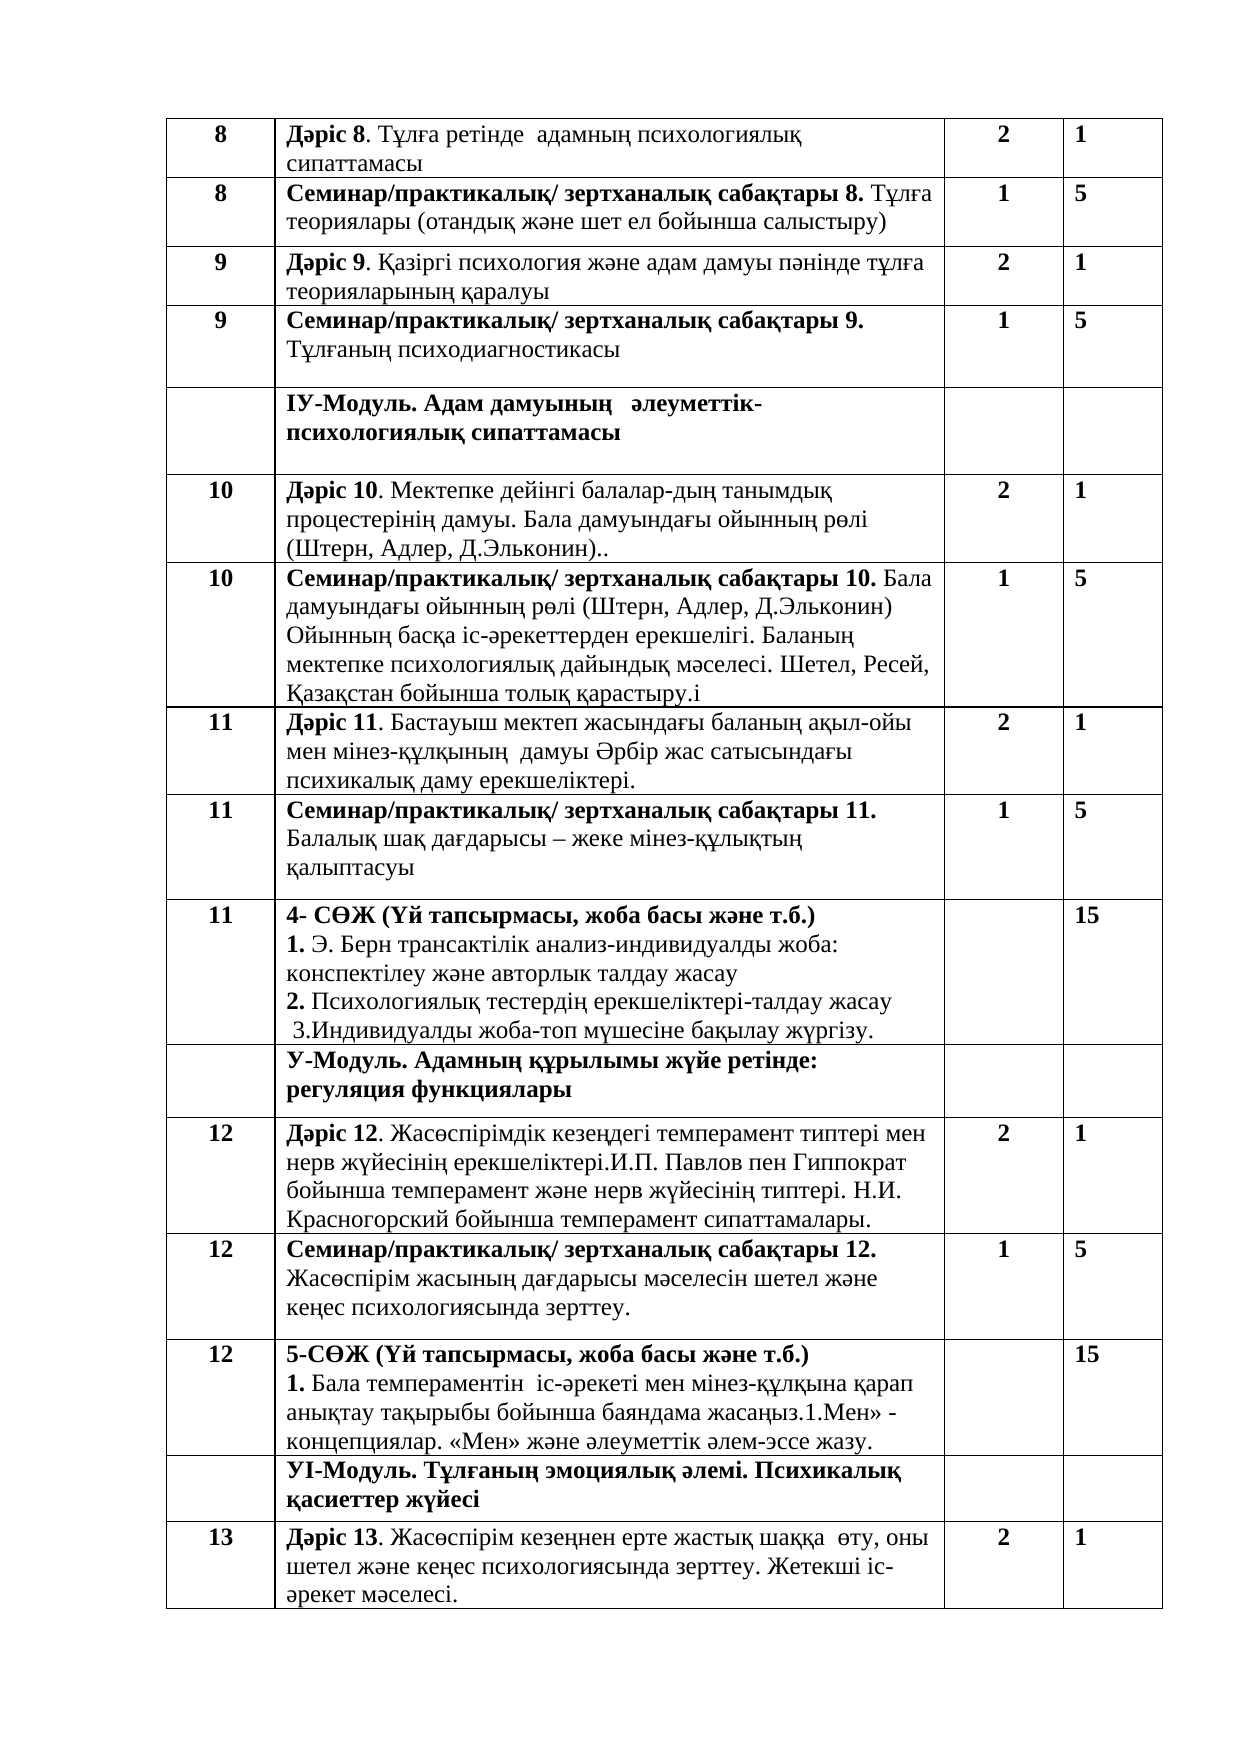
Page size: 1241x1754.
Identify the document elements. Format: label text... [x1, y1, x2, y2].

table_cell 15 [1064, 900, 1162, 1044]
table_cell 1 [1064, 475, 1162, 562]
table_cell 9 [167, 247, 274, 304]
table_cell ІУ-Модуль. Адам дамуының әлеуметтік-психологиялық сипаттамасы [276, 388, 944, 474]
table_cell 1 [945, 1234, 1063, 1338]
table_cell Семинар/практикалық/ зертханалық сабақтары 12. Жасөспірім жасының дағдарысы мәселесін шетел және кеңес психологиясында зерттеу. [276, 1234, 944, 1338]
table_cell [945, 1045, 1063, 1117]
table_cell Семинар/практикалық/ зертханалық сабақтары 8. Тұлға теориялары (отандық және шет ел бойынша салыстыру) [276, 178, 944, 246]
table_cell [167, 1045, 274, 1117]
table_cell 5 [1064, 178, 1162, 246]
table_cell 12 [167, 1234, 274, 1338]
table_cell 1 [945, 178, 1063, 246]
table_cell [945, 1340, 1063, 1454]
table_cell [1064, 1456, 1162, 1521]
table_cell Дәріс 10. Мектепке дейінгі балалар-дың танымдық процестерінің дамуы. Бала дамуындағы ойынның рөлі (Штерн, Адлер, Д.Эльконин).. [276, 475, 944, 562]
table_cell 12 [167, 1340, 274, 1454]
table_cell 10 [167, 475, 274, 562]
table_cell [167, 388, 274, 474]
table_cell 2 [945, 1522, 1063, 1608]
table_cell 2 [945, 1118, 1063, 1233]
table_cell 5-CӨЖ (Үй тапсырмасы, жоба басы және т.б.) 1. Бала темпераментін іс-әрекеті мен мінез-құлқына қарап анықтау тақырыбы бойынша баяндама жасаңыз.1.Мен» -концепциялар. «Мен» және әлеуметтік әлем-эссе жазу. [276, 1340, 944, 1454]
table_cell Дәріс 13. Жасөспірім кезеңнен ерте жастық шаққа өту, оны шетел және кеңес психологиясында зерттеу. Жетекші іс-әрекет мәселесі. [276, 1522, 944, 1608]
table_cell 5 [1064, 563, 1162, 706]
table_cell Дәріс 12. Жасөспірімдік кезеңдегі темперамент типтері мен нерв жүйесінің ерекшеліктері.И.П. Павлов пен Гиппократ бойынша темперамент және нерв жүйесінің типтері. Н.И. Красногорский бойынша темперамент сипаттамалары. [276, 1118, 944, 1233]
table_cell 15 [1064, 1340, 1162, 1454]
table_cell Семинар/практикалық/ зертханалық сабақтары 11. Балалық шақ дағдарысы – жеке мінез-құлықтың қалыптасуы [276, 795, 944, 899]
table_cell 1 [945, 795, 1063, 899]
table_cell [945, 900, 1063, 1044]
table_cell 2 [945, 119, 1063, 177]
table_cell 8 [167, 119, 274, 177]
table_cell 1 [1064, 119, 1162, 177]
table_cell 5 [1064, 1234, 1162, 1338]
table_cell 5 [1064, 795, 1162, 899]
table_cell У-Модуль. Адамның құрылымы жүйе ретінде: регуляция функциялары [276, 1045, 944, 1117]
table_cell 12 [167, 1118, 274, 1233]
table_cell 1 [1064, 708, 1162, 794]
table_cell 11 [167, 708, 274, 794]
table_cell 11 [167, 900, 274, 1044]
table_cell Дәріс 9. Қазіргі психология және адам дамуы пәнінде тұлға теорияларының қаралуы [276, 247, 944, 304]
table_cell 11 [167, 795, 274, 899]
table_cell 10 [167, 563, 274, 706]
table_cell [945, 388, 1063, 474]
table_cell [1064, 388, 1162, 474]
table_cell [167, 1456, 274, 1521]
table_cell 1 [945, 563, 1063, 706]
table_cell 2 [945, 475, 1063, 562]
table_cell 4- CӨЖ (Үй тапсырмасы, жоба басы және т.б.) 1. Э. Берн трансактілік анализ-индивидуалды жоба: конспектілеу және авторлык талдау жасау 2. Психологиялық тестердің ерекшеліктері-талдау жасау 3.Индивидуалды жоба-топ мүшесіне бақылау жүргізу. [276, 900, 944, 1044]
table_cell Семинар/практикалық/ зертханалық сабақтары 9. Тұлғаның психодиагностикасы [276, 306, 944, 387]
table_cell 8 [167, 178, 274, 246]
table_cell 5 [1064, 306, 1162, 387]
table_cell УІ-Модуль. Тұлғаның эмоциялық әлемі. Психикалық қасиеттер жүйесі [276, 1456, 944, 1521]
table_cell 2 [945, 247, 1063, 304]
table_cell 1 [945, 306, 1063, 387]
table_cell 1 [1064, 1522, 1162, 1608]
table_cell 13 [167, 1522, 274, 1608]
table_cell Дәріс 8. Тұлға ретінде адамның психологиялық сипаттамасы [276, 119, 944, 177]
table_cell Семинар/практикалық/ зертханалық сабақтары 10. Бала дамуындағы ойынның рөлі (Штерн, Адлер, Д.Эльконин) Ойынның басқа іс-әрекеттерден ерекшелігі. Баланың мектепке психологиялық дайындық мәселесі. Шетел, Ресей, Қазақстан бойынша толық қарастыру.і [276, 563, 944, 706]
table_cell [1064, 1045, 1162, 1117]
table_cell 2 [945, 708, 1063, 794]
table_cell 9 [167, 306, 274, 387]
table_cell 1 [1064, 1118, 1162, 1233]
table_cell 1 [1064, 247, 1162, 304]
table_cell [945, 1456, 1063, 1521]
table_cell Дәріс 11. Бастауыш мектеп жасындағы баланың ақыл-ойы мен мінез-құлқының дамуы Әрбір жас сатысындағы психикалық даму ерекшеліктері. [276, 708, 944, 794]
